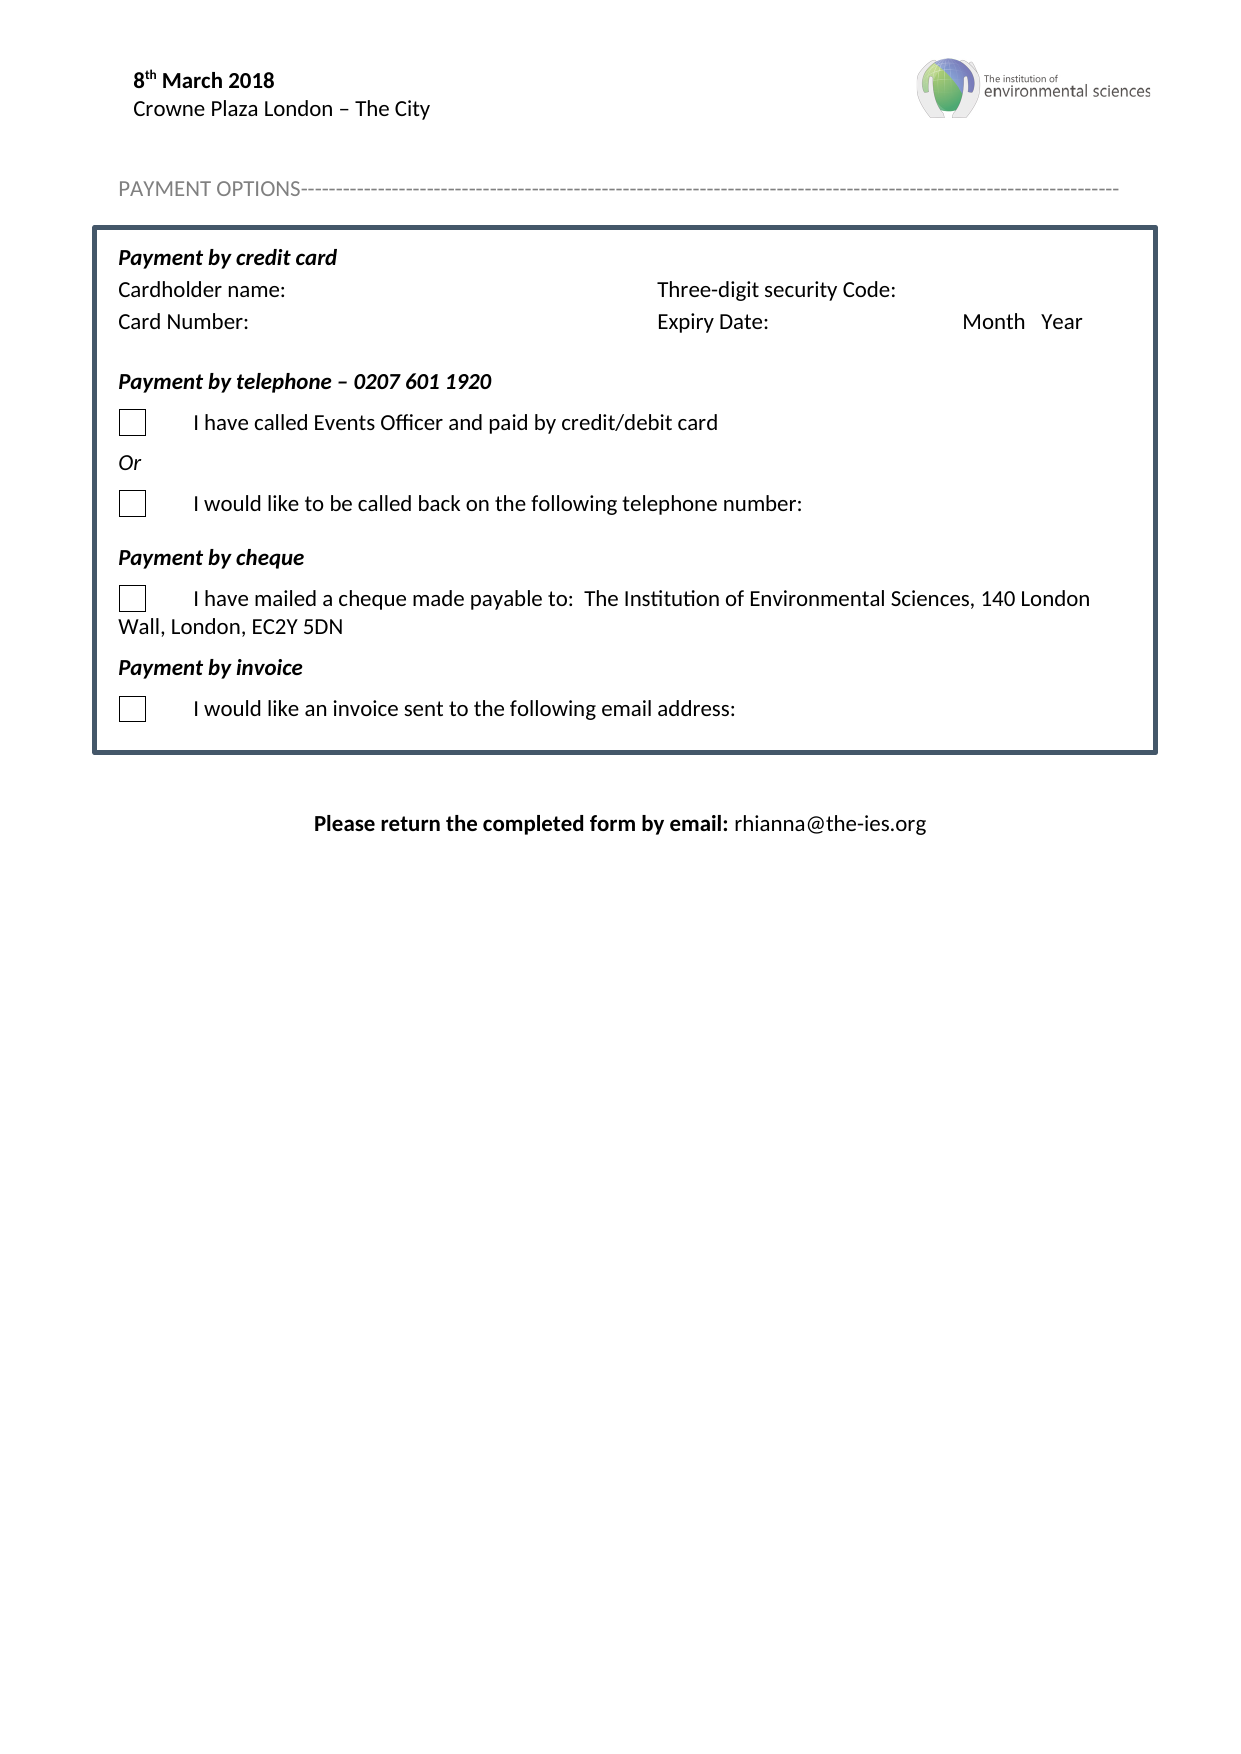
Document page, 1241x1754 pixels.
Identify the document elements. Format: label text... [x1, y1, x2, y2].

text Expiry Date: [657, 307, 1122, 335]
text Please return the completed form by email: rhianna@the-ies.org [118, 809, 1122, 837]
picture [916, 58, 1151, 118]
text Or [118, 448, 1122, 476]
text Payment by credit card [118, 243, 1122, 271]
text Payment by cheque [118, 543, 1122, 571]
text Payment by telephone – 0207 601 1920 [118, 367, 1122, 395]
text PAYMENT OPTIONS--------------------------------------------------------------------------------------------------------------------- [118, 174, 1122, 202]
text I have mailed a cheque made payable to: The Institution of Environmental Sciences, 140 London Wall, London, EC2Y 5DN [118, 584, 1122, 640]
text Cardholder name: [118, 275, 583, 303]
text I would like to be called back on the following telephone number: [118, 489, 1122, 517]
text Card Number: [118, 307, 583, 335]
text Payment by invoice I would like an invoice sent to the following email address: [118, 653, 1122, 723]
text I have called Events Officer and paid by credit/debit card [118, 408, 1122, 436]
text Three-digit security Code: [657, 275, 1122, 303]
